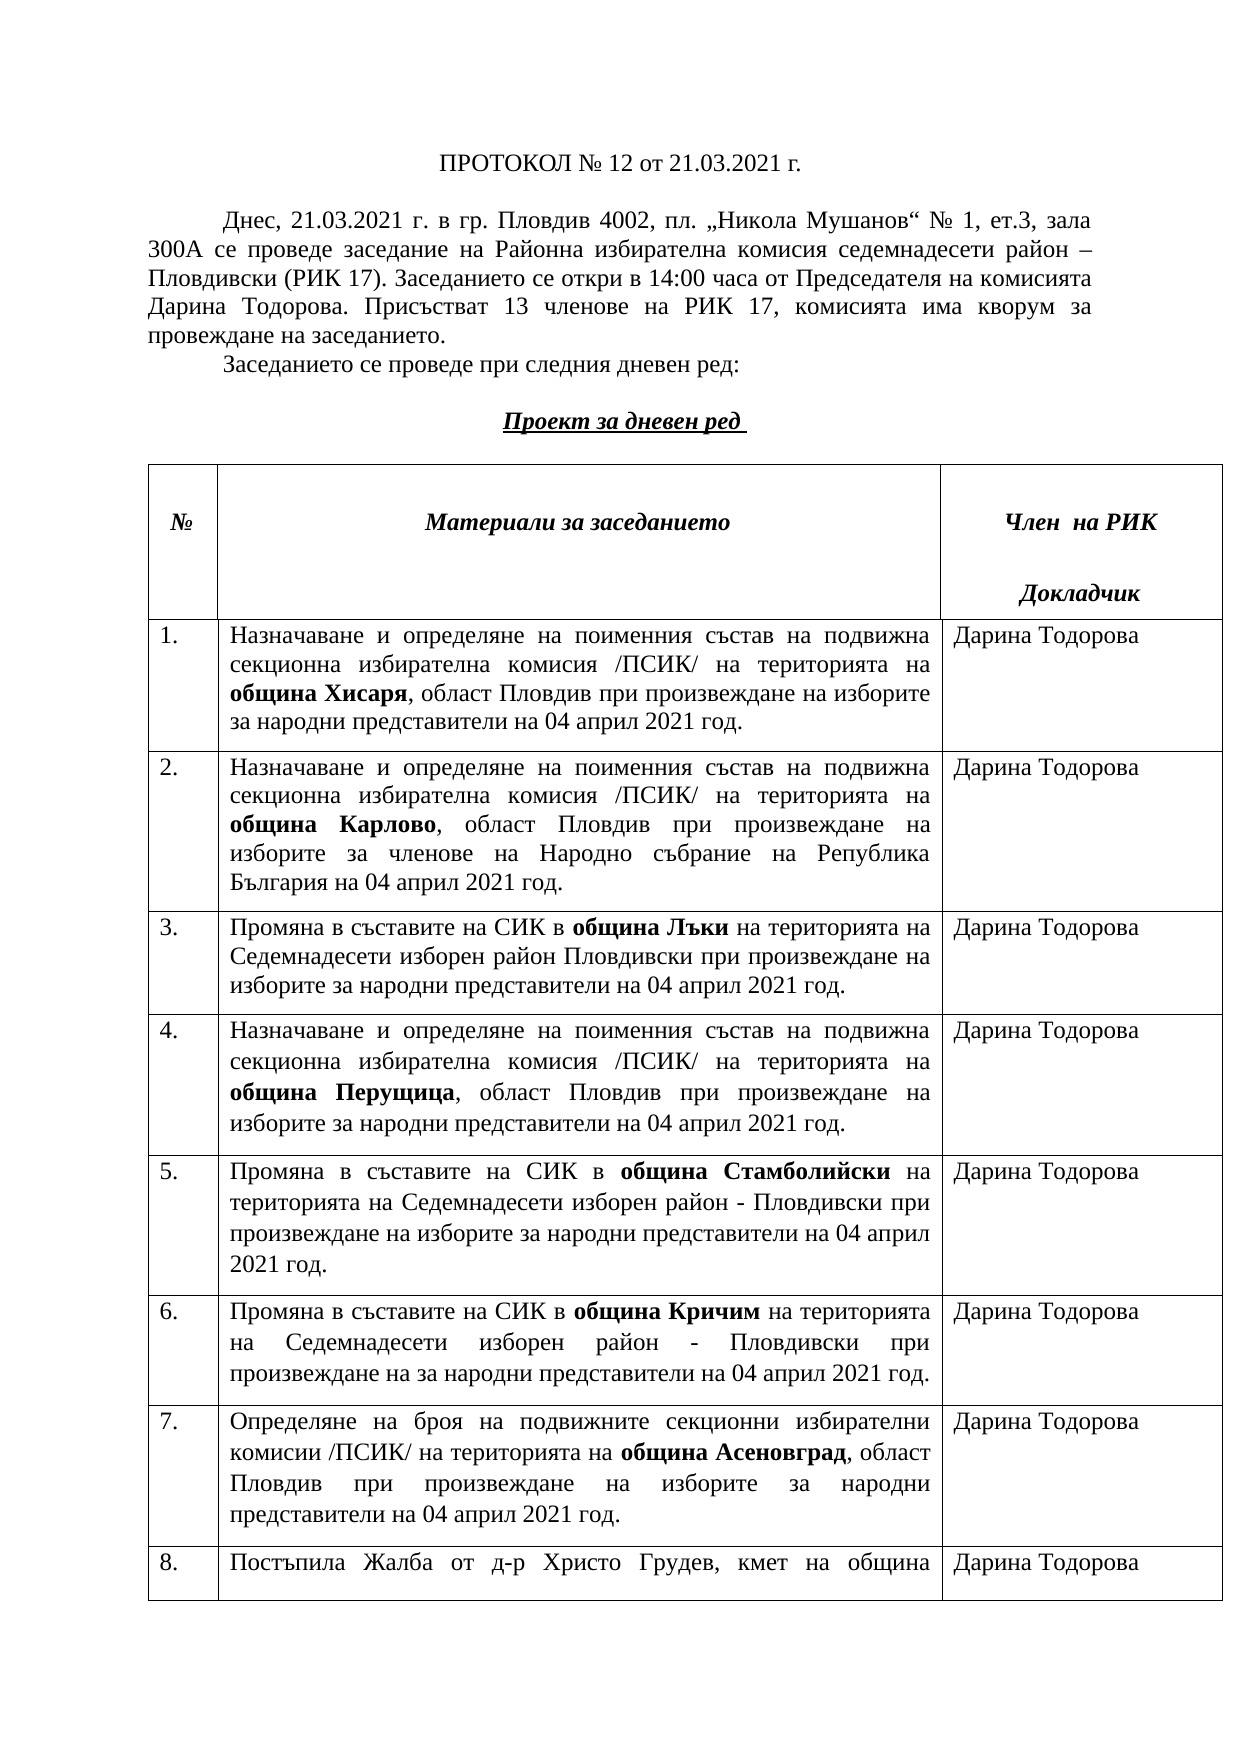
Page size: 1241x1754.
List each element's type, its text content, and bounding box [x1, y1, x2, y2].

table_cell [149, 752, 218, 911]
table_cell Промяна в съставите на СИК в община Лъки на територията на Седемнадесети изборен район Пловдивски при произвеждане на изборите за народни представители на 04 април 2021 год. [219, 912, 942, 1014]
table_cell Дарина Тодорова [943, 1156, 1222, 1295]
table_cell Дарина Тодорова [943, 752, 1222, 911]
table_cell Назначаване и определяне на поименния състав на подвижна секционна избирателна комисия /ПСИК/ на територията на община Карлово, област Пловдив при произвеждане на изборите за членове на Народно събрание на Република България на 04 април 2021 год. [219, 752, 942, 911]
table_cell [149, 1406, 218, 1546]
table_cell [149, 1156, 218, 1295]
text ПРОТОКОЛ № 12 от 21.03.2021 г. [148, 148, 1093, 176]
text Заседанието се проведе при следния дневен ред: [148, 349, 1093, 378]
table_header Член на РИК Докладчик [941, 465, 1222, 619]
text Проект за дневен ред [148, 406, 1096, 435]
table_cell Дарина Тодорова [943, 1547, 1222, 1600]
table_cell Назначаване и определяне на поименния състав на подвижна секционна избирателна комисия /ПСИК/ на територията на община Перущица, област Пловдив при произвеждане на изборите за народни представители на 04 април 2021 год. [219, 1015, 942, 1155]
table_cell Дарина Тодорова [943, 1406, 1222, 1546]
table_cell [149, 1547, 218, 1600]
table_cell Промяна в съставите на СИК в община Стамболийски на територията на Седемнадесети изборен район - Пловдивски при произвеждане на изборите за народни представители на 04 април 2021 год. [219, 1156, 942, 1295]
table_cell [149, 1015, 218, 1155]
table_cell [149, 620, 218, 751]
table_cell Промяна в съставите на СИК в община Кричим на територията на Седемнадесети изборен район - Пловдивски при произвеждане на за народни представители на 04 април 2021 год. [219, 1296, 942, 1405]
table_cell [219, 1547, 942, 1600]
table_cell Дарина Тодорова [943, 620, 1222, 751]
table_header № [149, 465, 217, 619]
table_header Материали за заседанието [218, 465, 940, 619]
table_cell [149, 912, 218, 1014]
table_cell Назначаване и определяне на поименния състав на подвижна секционна избирателна комисия /ПСИК/ на територията на община Хисаря, област Пловдив при произвеждане на изборите за народни представители на 04 април 2021 год. [219, 620, 942, 751]
table_cell Определяне на броя на подвижните секционни избирателни комисии /ПСИК/ на територията на община Асеновград, област Пловдив при произвеждане на изборите за народни представители на 04 април 2021 год. [219, 1406, 942, 1546]
table_cell Дарина Тодорова [943, 1015, 1222, 1155]
table_cell [149, 1296, 218, 1405]
table_cell Дарина Тодорова [943, 912, 1222, 1014]
text Днес, 21.03.2021 г. в гр. Пловдив 4002, пл. „Никола Мушанов“ № 1, ет.3, зала 300А се проведе заседание на Районна избирателна комисия седемнадесети район – Пловдивски (РИК 17). Заседанието се откри в 14:00 часа от Председателя на комисията Дарина Тодорова. Присъстват 13 членове на РИК 17, комисията има кворум за провеждане на заседанието. [148, 205, 1093, 349]
table_cell Дарина Тодорова [943, 1296, 1222, 1405]
